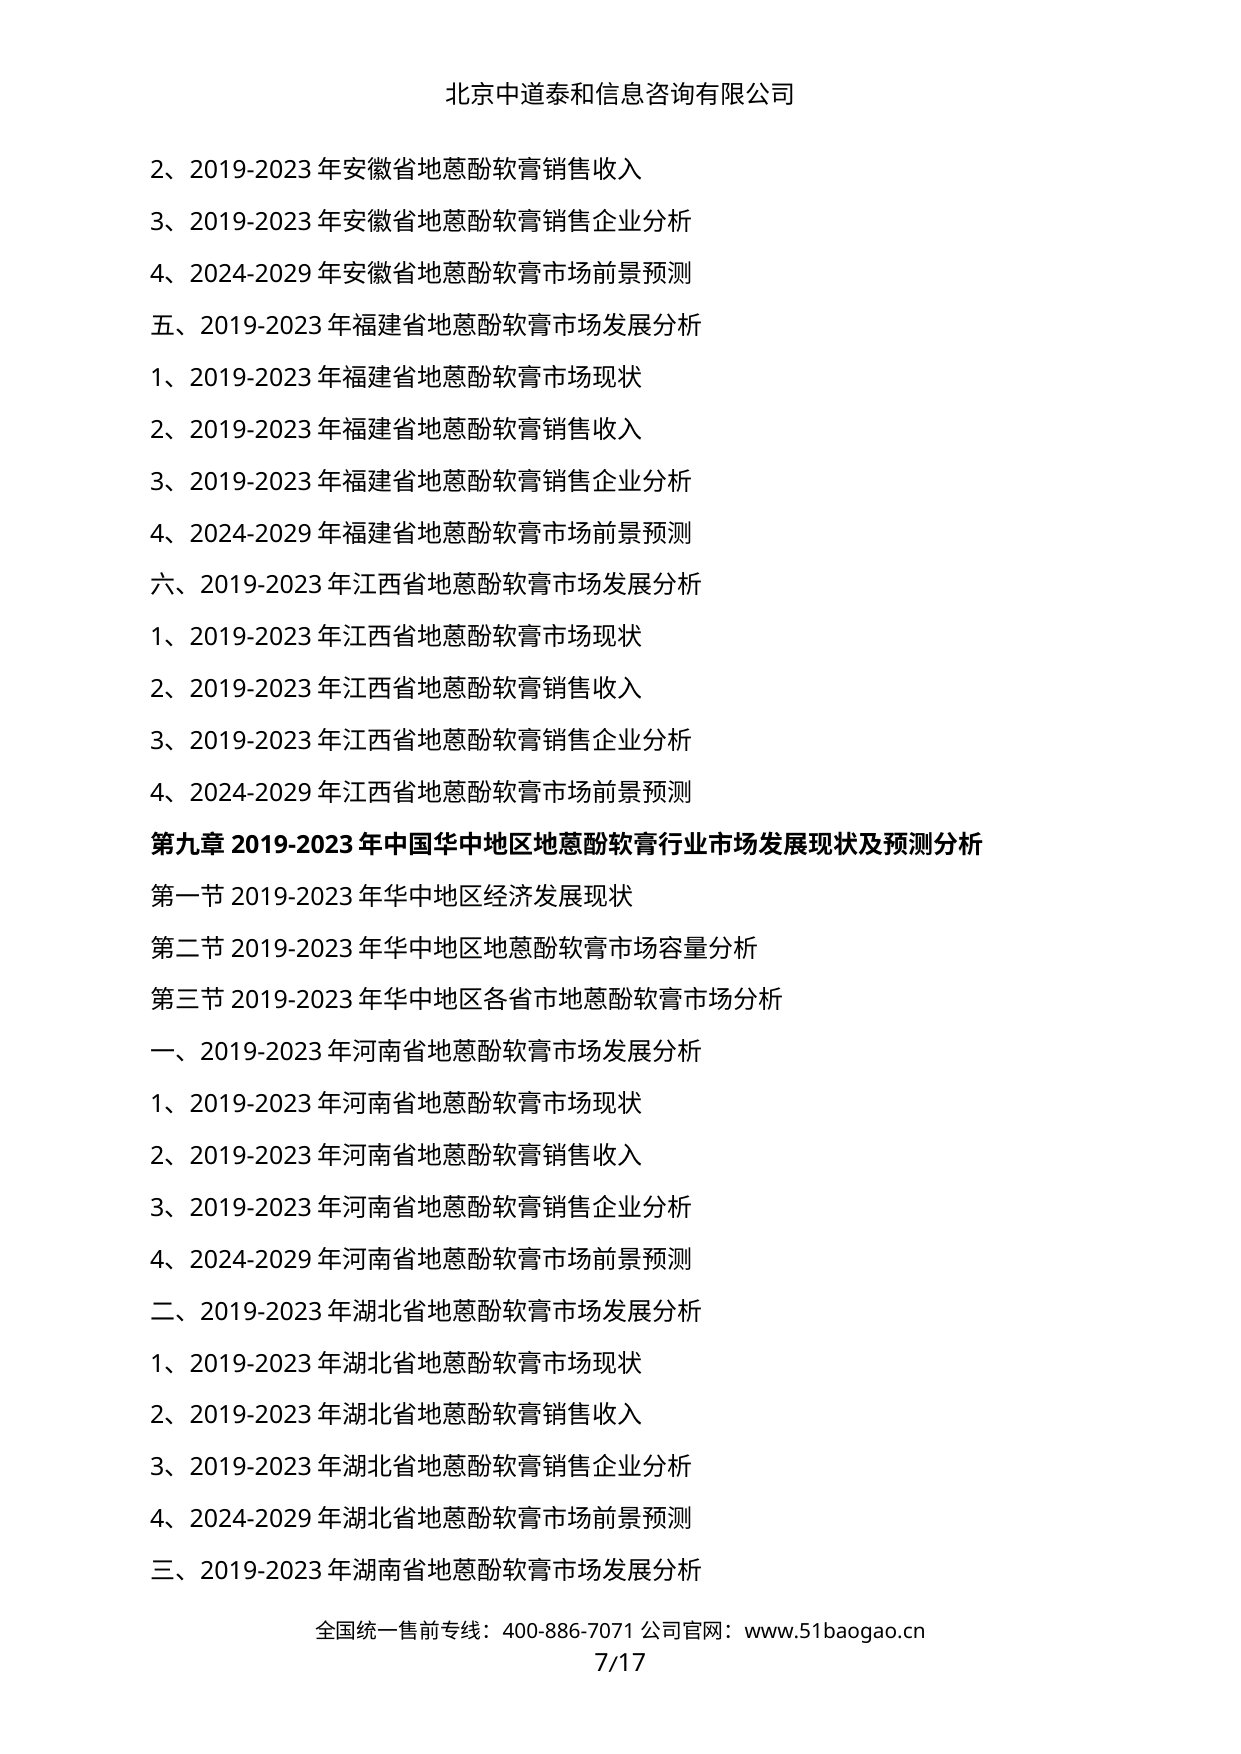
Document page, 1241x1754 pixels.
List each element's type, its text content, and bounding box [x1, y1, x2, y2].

text 3、2019-2023年安徽省地蒽酚软膏销售企业分析 [150, 202, 1090, 238]
text 4、2024-2029年福建省地蒽酚软膏市场前景预测 [150, 513, 1090, 549]
text 第三节 2019-2023年华中地区各省市地蒽酚软膏市场分析 [150, 980, 1090, 1016]
text 2、2019-2023年安徽省地蒽酚软膏销售收入 [150, 150, 1090, 186]
text 4、2024-2029年湖北省地蒽酚软膏市场前景预测 [150, 1499, 1090, 1535]
text 五、2019-2023年福建省地蒽酚软膏市场发展分析 [150, 306, 1090, 342]
text 1、2019-2023年河南省地蒽酚软膏市场现状 [150, 1084, 1090, 1120]
text 三、2019-2023年湖南省地蒽酚软膏市场发展分析 [150, 1551, 1090, 1587]
text 第二节 2019-2023年华中地区地蒽酚软膏市场容量分析 [150, 928, 1090, 964]
text 2、2019-2023年江西省地蒽酚软膏销售收入 [150, 669, 1090, 705]
text 3、2019-2023年江西省地蒽酚软膏销售企业分析 [150, 721, 1090, 757]
text 2、2019-2023年河南省地蒽酚软膏销售收入 [150, 1136, 1090, 1172]
text 六、2019-2023年江西省地蒽酚软膏市场发展分析 [150, 565, 1090, 601]
text 一、2019-2023年河南省地蒽酚软膏市场发展分析 [150, 1032, 1090, 1068]
text 1、2019-2023年湖北省地蒽酚软膏市场现状 [150, 1343, 1090, 1379]
text 二、2019-2023年湖北省地蒽酚软膏市场发展分析 [150, 1291, 1090, 1327]
text 3、2019-2023年湖北省地蒽酚软膏销售企业分析 [150, 1447, 1090, 1483]
text 2、2019-2023年福建省地蒽酚软膏销售收入 [150, 409, 1090, 446]
text 4、2024-2029年江西省地蒽酚软膏市场前景预测 [150, 772, 1090, 809]
text 第九章 2019-2023年中国华中地区地蒽酚软膏行业市场发展现状及预测分析 [150, 824, 1090, 861]
text 1、2019-2023年福建省地蒽酚软膏市场现状 [150, 357, 1090, 394]
text 3、2019-2023年福建省地蒽酚软膏销售企业分析 [150, 461, 1090, 497]
text 1、2019-2023年江西省地蒽酚软膏市场现状 [150, 617, 1090, 653]
text 4、2024-2029年河南省地蒽酚软膏市场前景预测 [150, 1239, 1090, 1276]
text 2、2019-2023年湖北省地蒽酚软膏销售收入 [150, 1395, 1090, 1431]
text 4、2024-2029年安徽省地蒽酚软膏市场前景预测 [150, 254, 1090, 290]
text 3、2019-2023年河南省地蒽酚软膏销售企业分析 [150, 1187, 1090, 1224]
text 第一节 2019-2023年华中地区经济发展现状 [150, 876, 1090, 912]
